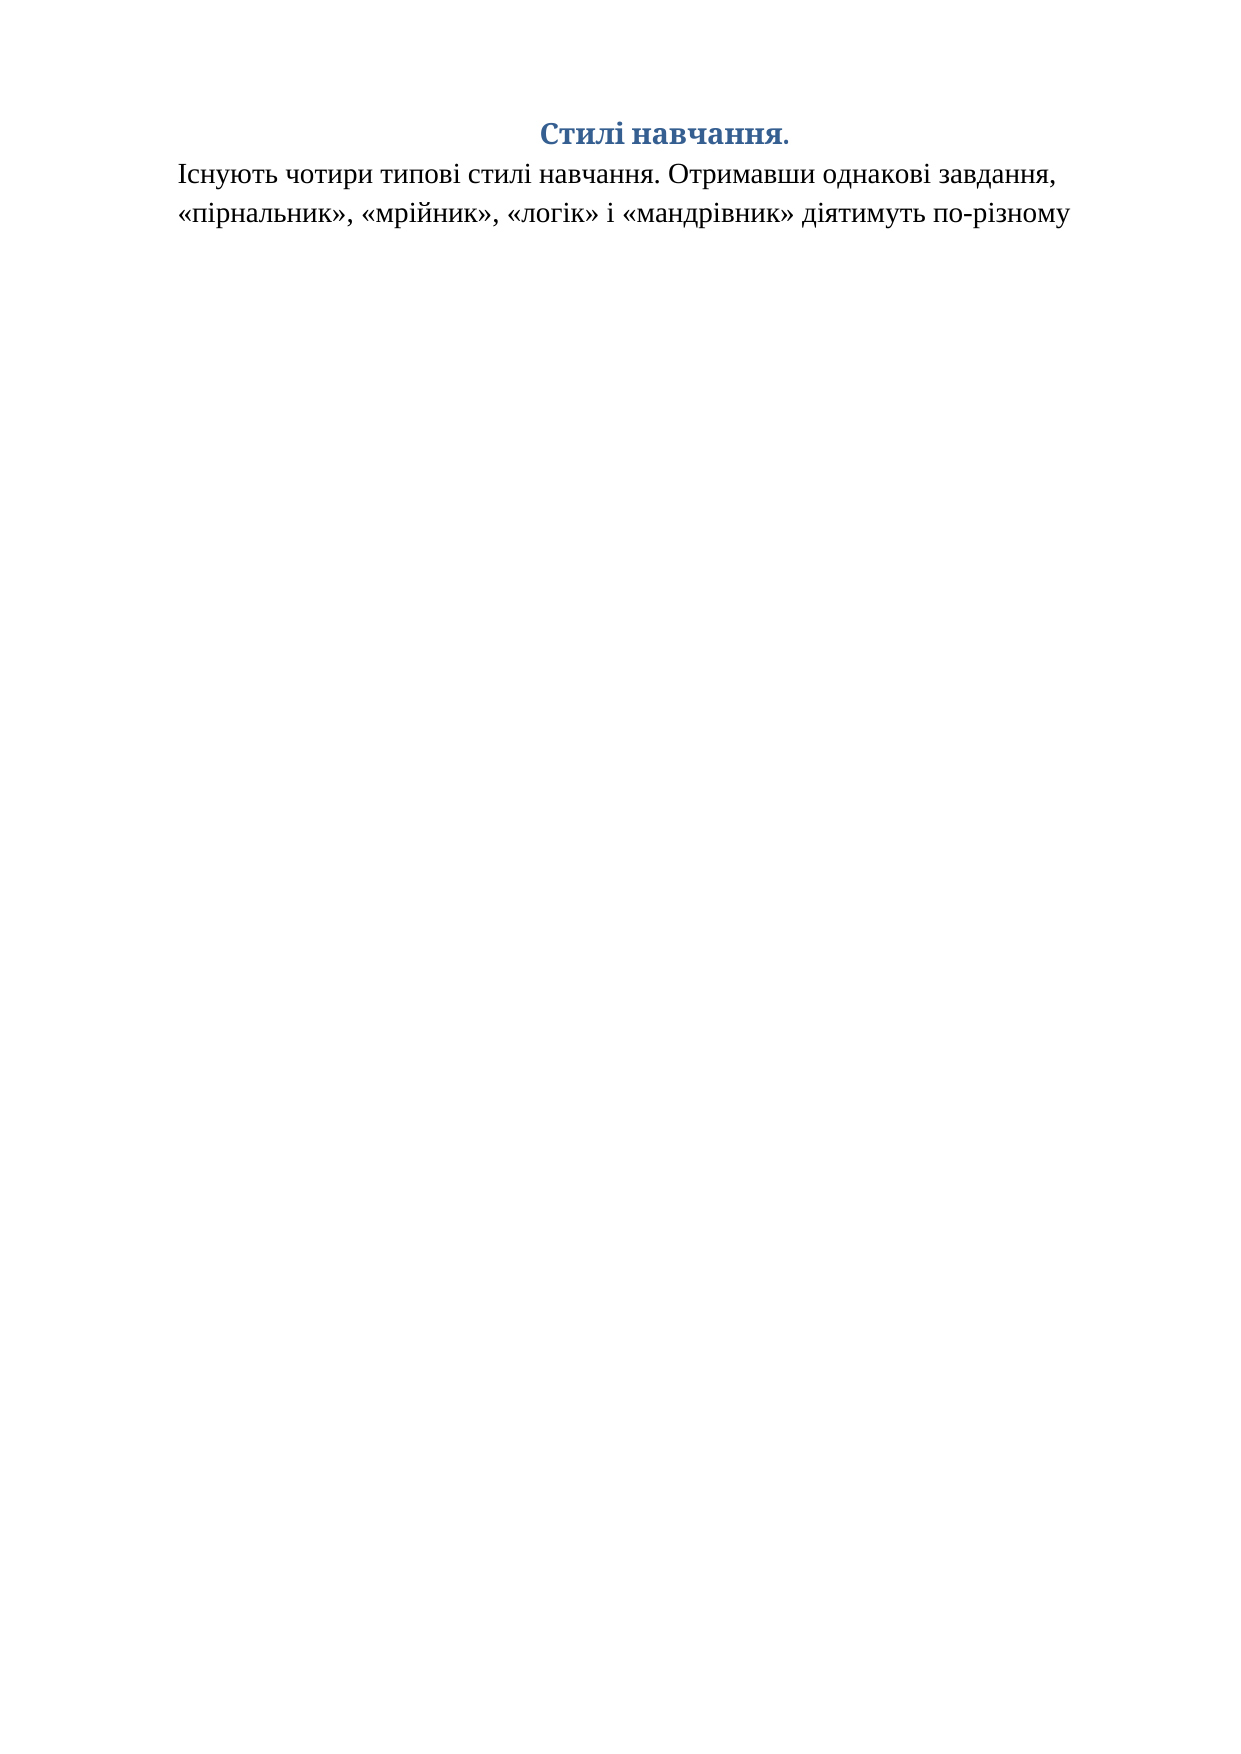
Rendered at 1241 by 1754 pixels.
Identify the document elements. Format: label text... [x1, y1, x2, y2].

subtitle Стилі навчання. [177, 118, 1152, 152]
text Існують чотири типові стилі навчання. Отримавши однакові завдання, «пірнальник», «мрійник», «логік» і «мандрівник» діятимуть по-різному [177, 157, 1152, 229]
